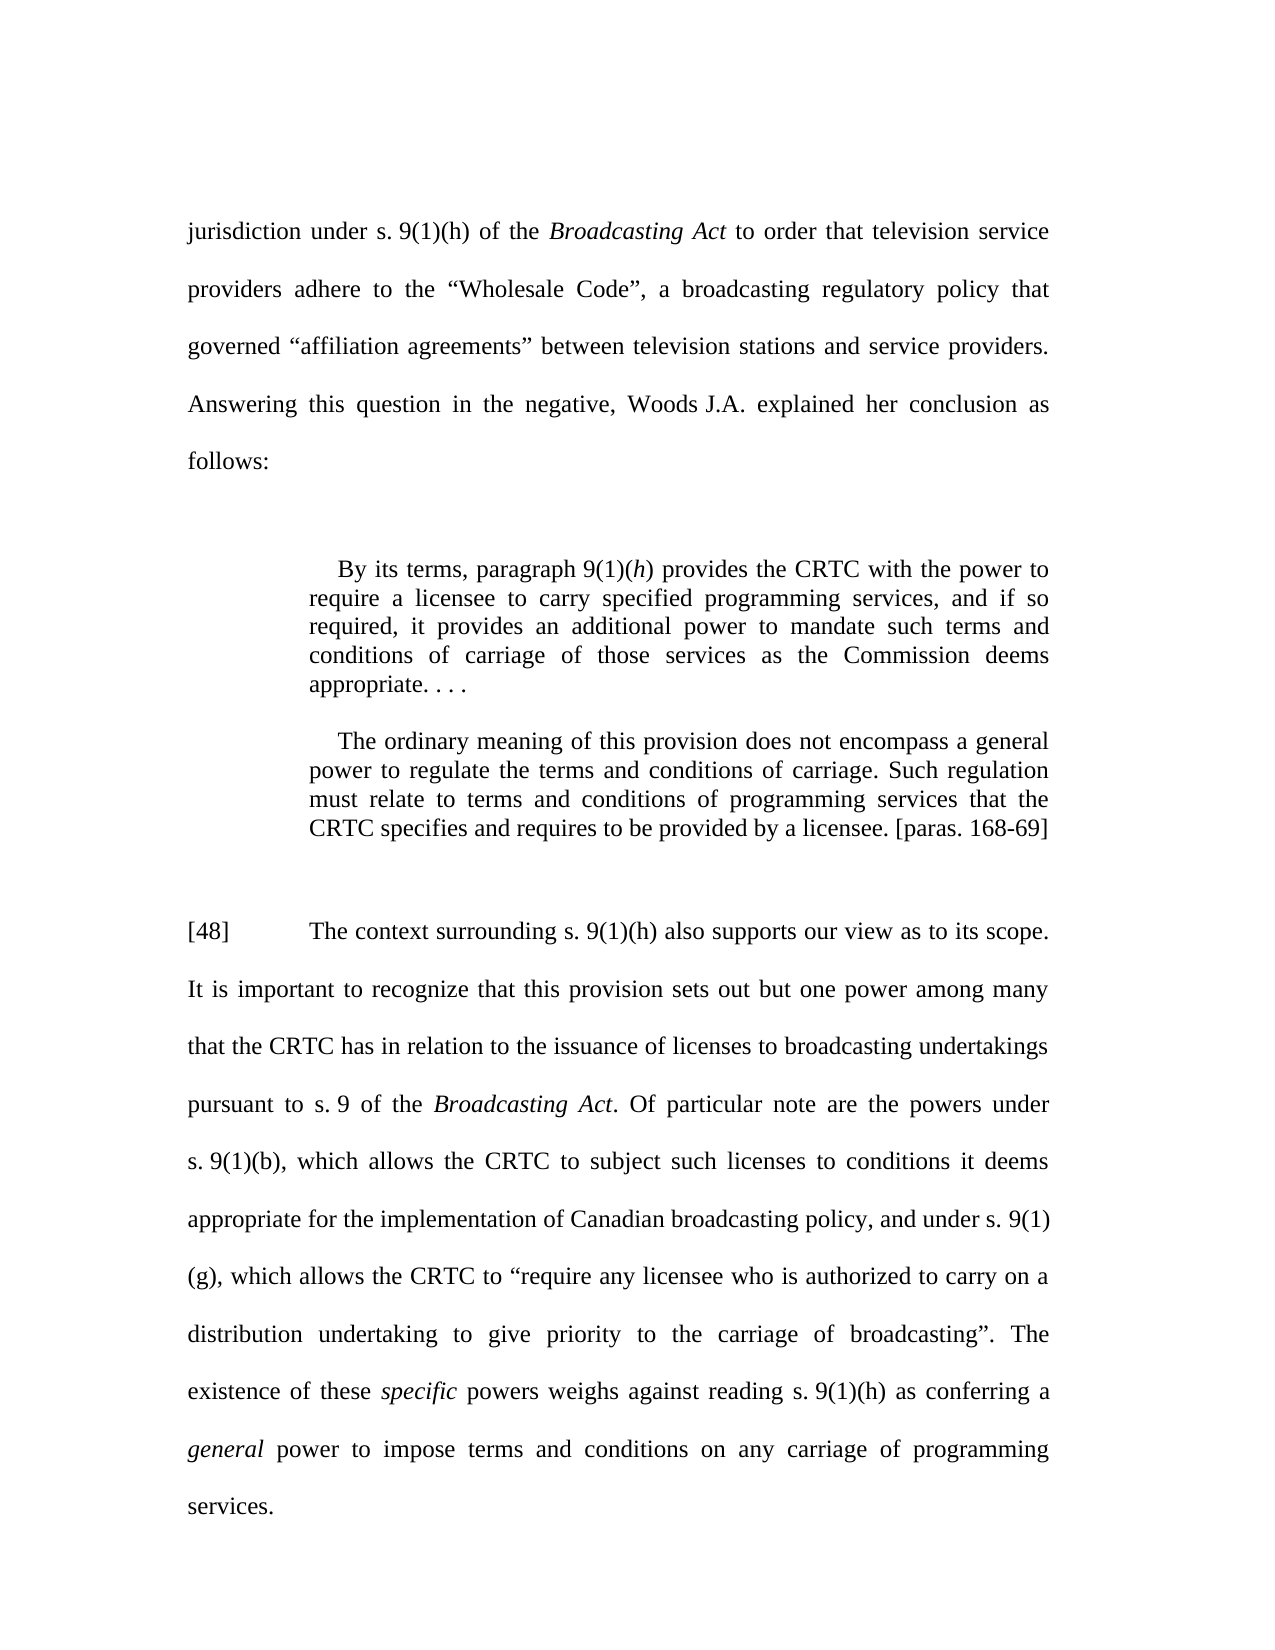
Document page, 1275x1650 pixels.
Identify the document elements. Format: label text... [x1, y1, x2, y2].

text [187, 216, 1050, 475]
text The context surrounding s. 9(1)(h) also supports our view as to its scope. It is important to recognize that this provision sets out but one power among many that the CRTC has in relation to the issuance of licenses to broadcasting undertakings pursuant to s. 9 of the Broadcasting Act. Of particular note are the powers under s. 9(1)(b), which allows the CRTC to subject such licenses to conditions it deems appropriate for the implementation of Canadian broadcasting policy, and under s. 9(1)(g), which allows the CRTC to “require any licensee who is authorized to carry on a distribution undertaking to give priority to the carriage of broadcasting”. The existence of these specific powers weighs against reading s. 9(1)(h) as conferring a general power to impose terms and conditions on any carriage of programming services. [187, 916, 1050, 1520]
text By its terms, paragraph 9(1)(h) provides the CRTC with the power to require a licensee to carry specified programming services, and if so required, it provides an additional power to mandate such terms and conditions of carriage of those services as the Commission deems appropriate. . . . [309, 554, 1050, 698]
text The ordinary meaning of this provision does not encompass a general power to regulate the terms and conditions of carriage. Such regulation must relate to terms and conditions of programming services that the CRTC specifies and requires to be provided by a licensee. [paras. 168-69] [309, 726, 1050, 841]
